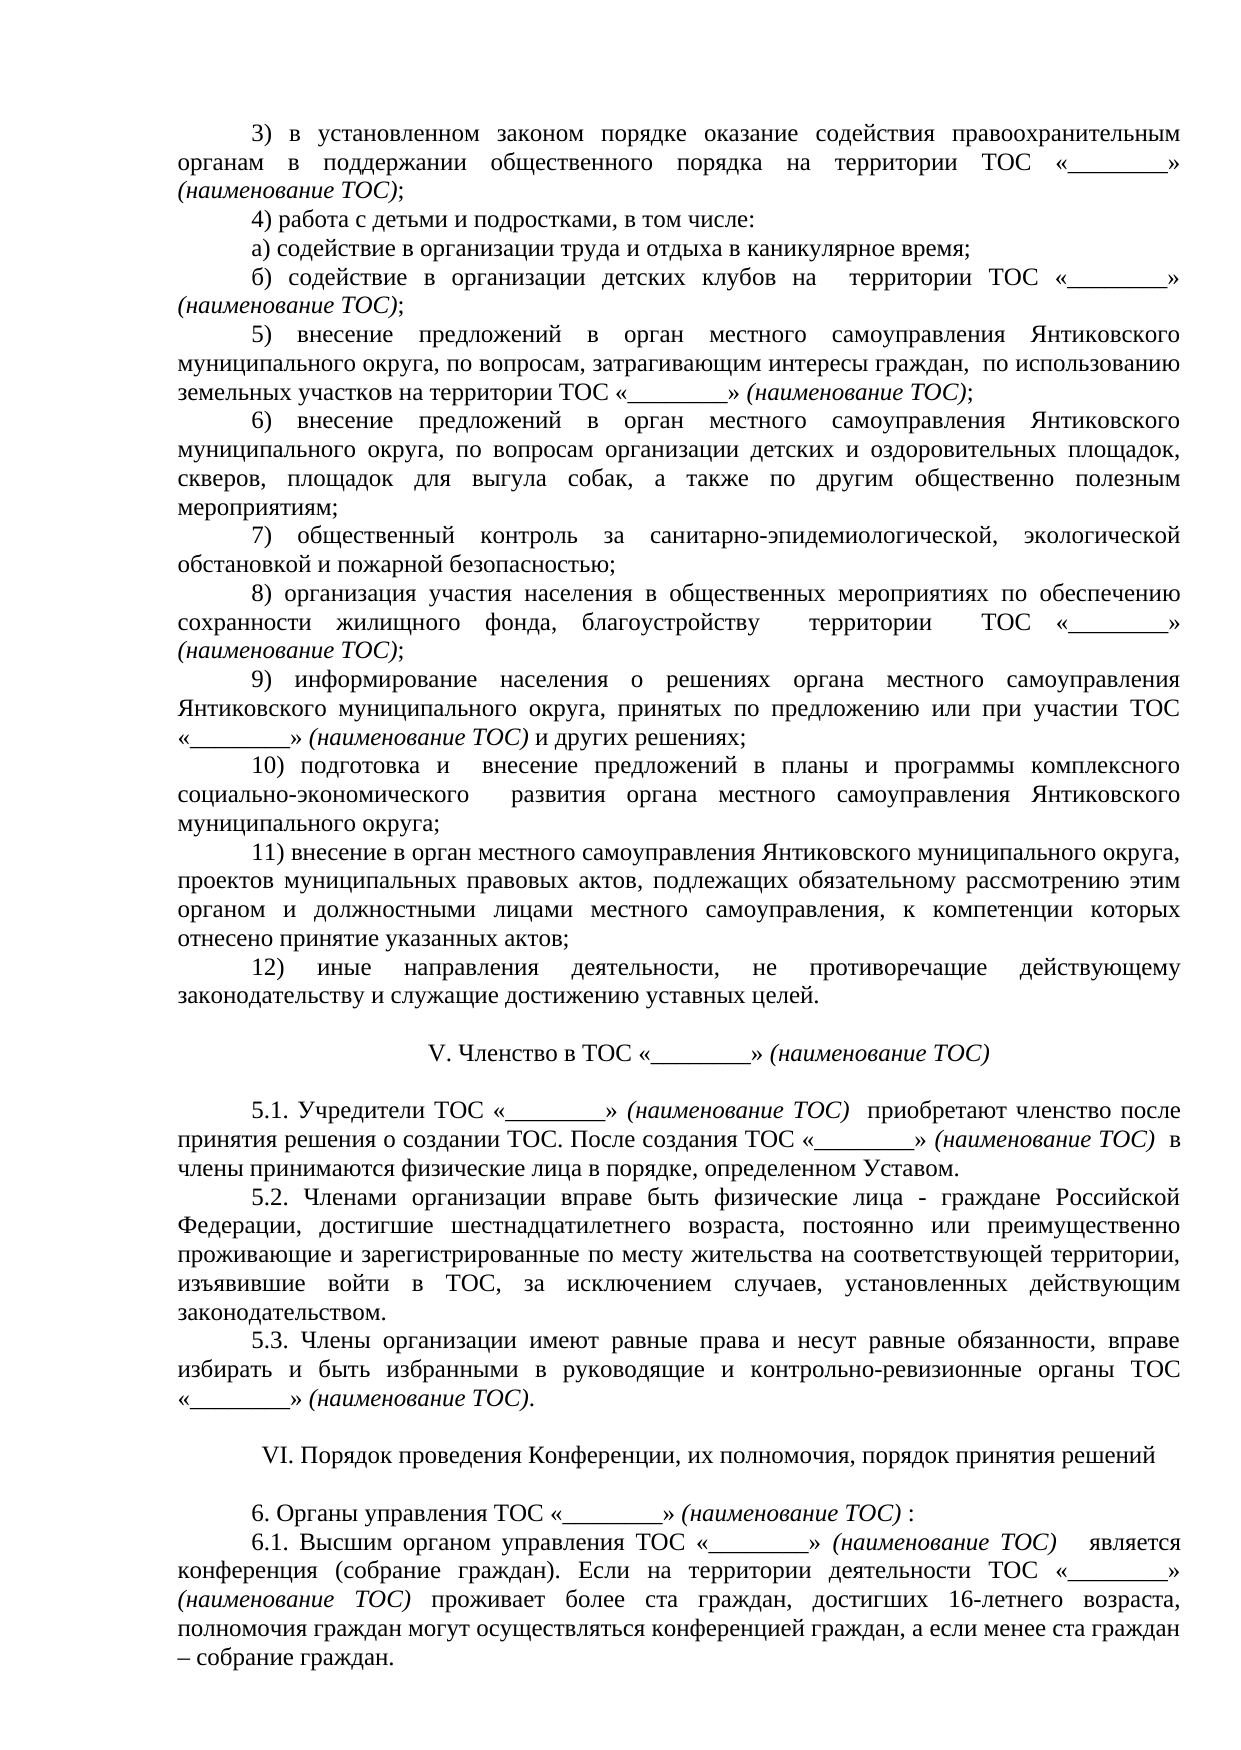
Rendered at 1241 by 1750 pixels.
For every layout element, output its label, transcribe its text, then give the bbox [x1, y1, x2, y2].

text 10) подготовка и внесение предложений в планы и программы комплексного социально-экономического развития органа местного самоуправления Янтиковского муниципального округа; [177, 751, 1181, 837]
text 5.3. Члены организации имеют равные права и несут равные обязанности, вправе избирать и быть избранными в руководящие и контрольно-ревизионные органы ТОС «________» (наименование ТОС). [177, 1326, 1181, 1412]
text 6) внесение предложений в орган местного самоуправления Янтиковского муниципального округа, по вопросам организации детских и оздоровительных площадок, скверов, площадок для выгула собак, а также по другим общественно полезным мероприятиям; [177, 406, 1181, 521]
text 8) организация участия населения в общественных мероприятиях по обеспечению сохранности жилищного фонда, благоустройству территории ТОС «________» (наименование ТОС); [177, 578, 1181, 664]
text 5.1. Учредители ТОС «________» (наименование ТОС) приобретают членство после принятия решения о создании ТОС. После создания ТОС «________» (наименование ТОС) в члены принимаются физические лица в порядке, определенном Уставом. [177, 1096, 1181, 1182]
text 11) внесение в орган местного самоуправления Янтиковского муниципального округа, проектов муниципальных правовых актов, подлежащих обязательному рассмотрению этим органом и должностными лицами местного самоуправления, к компетенции которых отнесено принятие указанных актов; [177, 837, 1181, 952]
text 6.1. Высшим органом управления ТОС «________» (наименование ТОС) является конференция (собрание граждан). Если на территории деятельности ТОС «________» (наименование ТОС) проживает более ста граждан, достигших 16-летнего возраста, полномочия граждан могут осуществляться конференцией граждан, а если менее ста граждан – собрание граждан. [177, 1527, 1181, 1671]
text б) содействие в организации детских клубов на территории ТОС «________» (наименование ТОС); [177, 262, 1181, 319]
text 4) работа с детьми и подростками, в том числе: [177, 204, 1181, 233]
text 3) в установленном законом порядке оказание содействия правоохранительным органам в поддержании общественного порядка на территории ТОС «________» (наименование ТОС); [177, 118, 1181, 204]
text V. Членство в ТОС «________» (наименование ТОС) [177, 1038, 1181, 1067]
text 7) общественный контроль за санитарно-эпидемиологической, экологической обстановкой и пожарной безопасностью; [177, 521, 1181, 578]
text VI. Порядок проведения Конференции, их полномочия, порядок принятия решений [177, 1441, 1181, 1469]
text а) содействие в организации труда и отдыха в каникулярное время; [177, 233, 1181, 262]
text 12) иные направления деятельности, не противоречащие действующему законодательству и служащие достижению уставных целей. [177, 952, 1181, 1009]
text 5) внесение предложений в орган местного самоуправления Янтиковского муниципального округа, по вопросам, затрагивающим интересы граждан, по использованию земельных участков на территории ТОС «________» (наименование ТОС); [177, 319, 1181, 406]
text 5.2. Членами организации вправе быть физические лица - граждане Российской Федерации, достигшие шестнадцатилетнего возраста, постоянно или преимущественно проживающие и зарегистрированные по месту жительства на соответствующей территории, изъявившие войти в ТОС, за исключением случаев, установленных действующим законодательством. [177, 1182, 1181, 1326]
text 6. Органы управления ТОС «________» (наименование ТОС) : [177, 1498, 1181, 1527]
text 9) информирование населения о решениях органа местного самоуправления Янтиковского муниципального округа, принятых по предложению или при участии ТОС «________» (наименование ТОС) и других решениях; [177, 664, 1181, 751]
